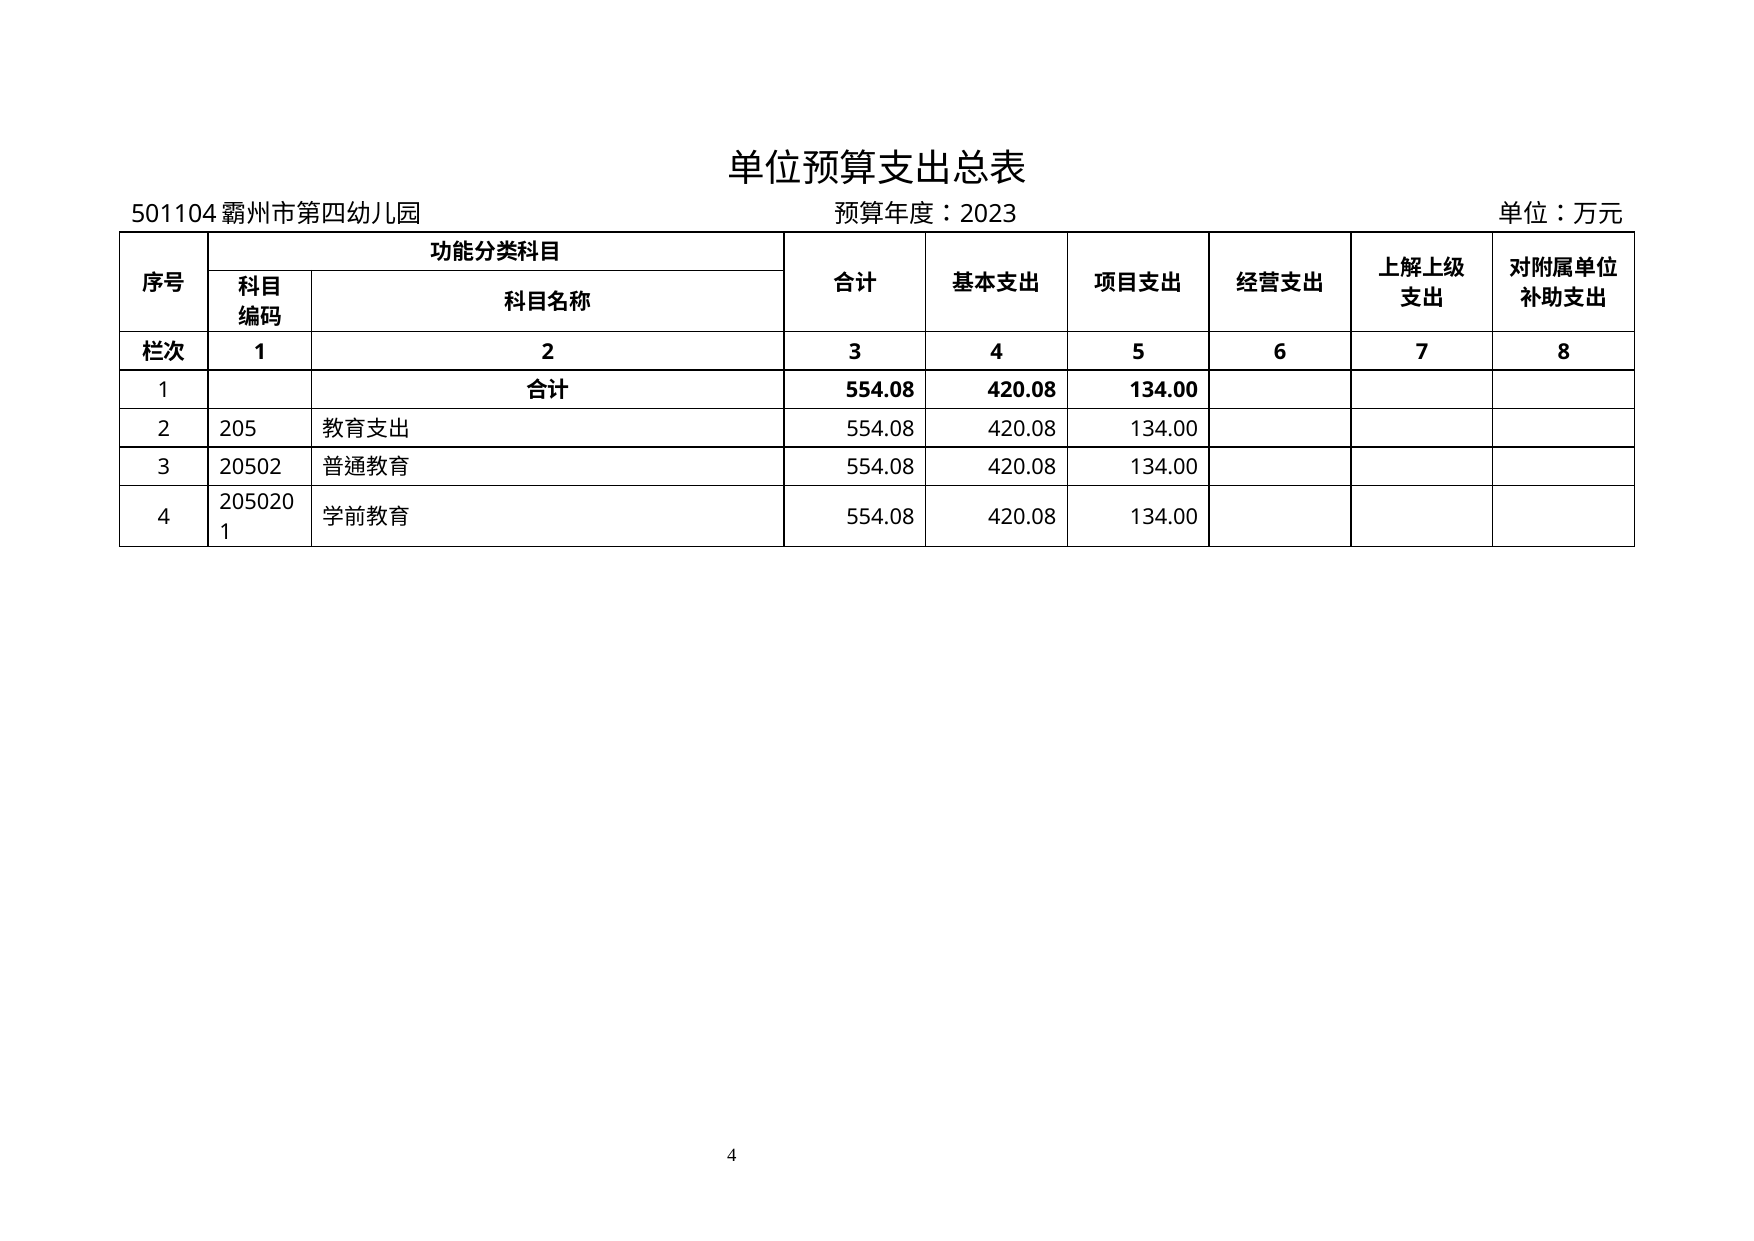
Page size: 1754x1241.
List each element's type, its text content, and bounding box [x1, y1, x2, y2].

table_header 501104霸州市第四幼儿园 [120, 195, 783, 231]
table_cell 科目 编码 [209, 271, 311, 331]
table_cell 2050201 [209, 486, 311, 546]
table_cell [1352, 486, 1492, 546]
table_cell 554.08 [785, 486, 925, 546]
table_cell 1 [209, 332, 311, 369]
table_cell 合计 [312, 371, 783, 408]
table_cell [1352, 409, 1492, 446]
table_cell [1210, 448, 1350, 484]
table_cell 8 [1493, 332, 1634, 369]
table_cell 134.00 [1068, 371, 1208, 408]
table_cell 序号 [120, 233, 207, 331]
table_cell [1493, 486, 1634, 546]
table_header 单位：万元 [1068, 195, 1634, 231]
text 单位预算支出总表 [106, 142, 1648, 193]
table_cell 7 [1352, 332, 1492, 369]
table_cell 205 [209, 409, 311, 446]
table_cell [209, 371, 311, 408]
table_cell [1210, 486, 1350, 546]
table_cell 4 [926, 332, 1067, 369]
table_cell 4 [120, 486, 207, 546]
table_cell 6 [1210, 332, 1350, 369]
table_cell 134.00 [1068, 409, 1208, 446]
table_cell [1352, 448, 1492, 484]
table_cell 420.08 [926, 371, 1067, 408]
table_cell 合计 [785, 233, 925, 331]
table_cell 学前教育 [312, 486, 783, 546]
table_cell 上解上级 支出 [1352, 233, 1492, 331]
table_cell [1493, 409, 1634, 446]
table_cell 普通教育 [312, 448, 783, 484]
table_cell 科目名称 [312, 271, 783, 331]
table_cell 420.08 [926, 486, 1067, 546]
table_cell 栏次 [120, 332, 207, 369]
table_cell 1 [120, 371, 207, 408]
table_cell 基本支出 [926, 233, 1067, 331]
table_cell 功能分类科目 [209, 233, 783, 270]
table_cell [1210, 371, 1350, 408]
table_cell 2 [120, 409, 207, 446]
table_cell 对附属单位补助支出 [1493, 233, 1634, 331]
table_header 预算年度：2023 [785, 195, 1067, 231]
table_cell 3 [785, 332, 925, 369]
table_cell 554.08 [785, 371, 925, 408]
table_cell 2 [312, 332, 783, 369]
table_cell 134.00 [1068, 448, 1208, 484]
table_cell [1210, 409, 1350, 446]
table_cell 经营支出 [1210, 233, 1350, 331]
table_cell [1493, 448, 1634, 484]
table_cell 554.08 [785, 409, 925, 446]
table_cell 项目支出 [1068, 233, 1208, 331]
table_cell 20502 [209, 448, 311, 484]
table_cell 420.08 [926, 448, 1067, 484]
table_cell [1493, 371, 1634, 408]
table_cell 教育支出 [312, 409, 783, 446]
table_cell 3 [120, 448, 207, 484]
table_cell 134.00 [1068, 486, 1208, 546]
table_cell 5 [1068, 332, 1208, 369]
table_cell 420.08 [926, 409, 1067, 446]
table_cell 554.08 [785, 448, 925, 484]
table_cell [1352, 371, 1492, 408]
